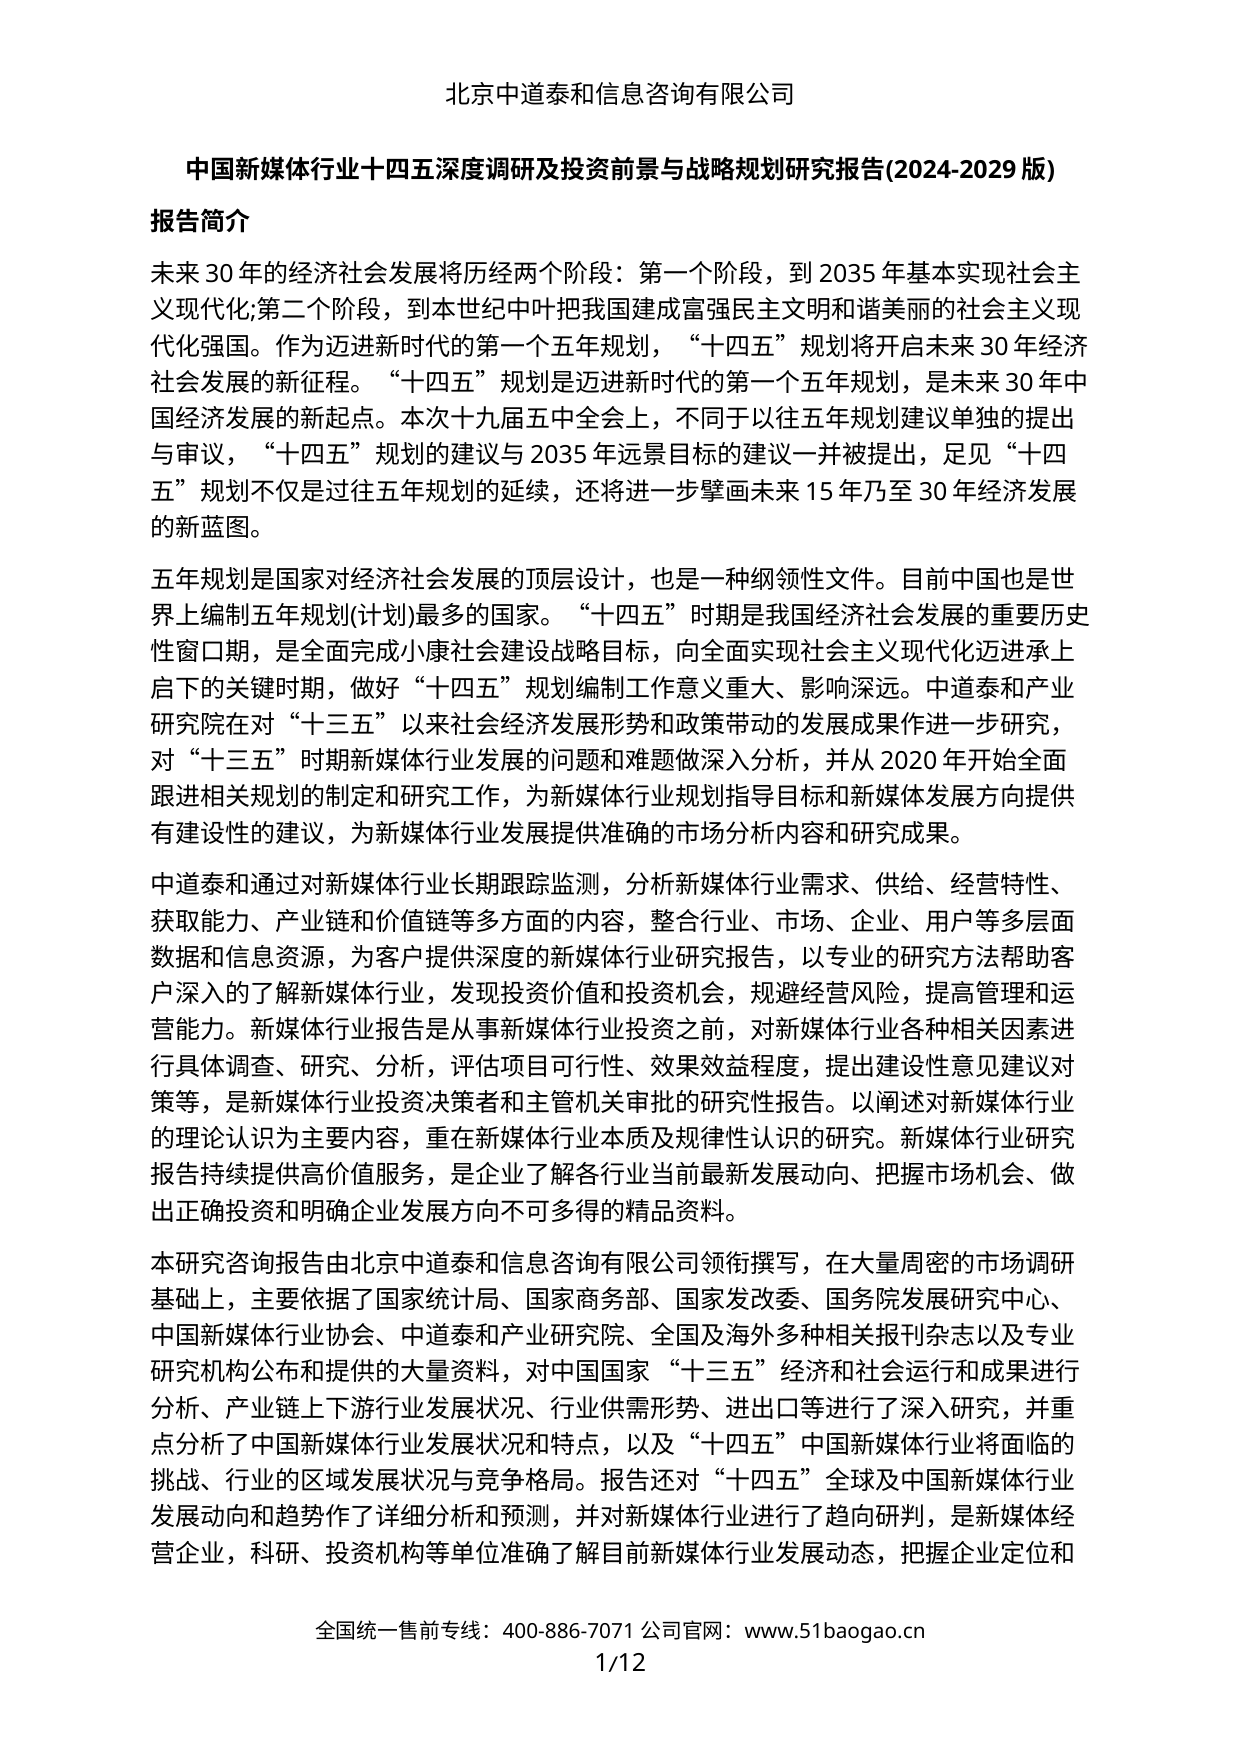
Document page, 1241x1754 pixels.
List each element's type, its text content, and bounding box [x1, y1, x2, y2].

text 五年规划是国家对经济社会发展的顶层设计，也是一种纲领性文件。目前中国也是世界上编制五年规划(计划)最多的国家。“十四五”时期是我国经济社会发展的重要历史性窗口期，是全面完成小康社会建设战略目标，向全面实现社会主义现代化迈进承上启下的关键时期，做好“十四五”规划编制工作意义重大、影响深远。中道泰和产业研究院在对“十三五”以来社会经济发展形势和政策带动的发展成果作进一步研究，对“十三五”时期新媒体行业发展的问题和难题做深入分析，并从2020年开始全面跟进相关规划的制定和研究工作，为新媒体行业规划指导目标和新媒体发展方向提供有建设性的建议，为新媒体行业发展提供准确的市场分析内容和研究成果。 [150, 559, 1090, 849]
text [150, 1243, 1090, 1569]
text 未来30年的经济社会发展将历经两个阶段：第一个阶段，到2035年基本实现社会主义现代化;第二个阶段，到本世纪中叶把我国建成富强民主文明和谐美丽的社会主义现代化强国。作为迈进新时代的第一个五年规划，“十四五”规划将开启未来30年经济社会发展的新征程。“十四五”规划是迈进新时代的第一个五年规划，是未来30年中国经济发展的新起点。本次十九届五中全会上，不同于以往五年规划建议单独的提出与审议，“十四五”规划的建议与2035年远景目标的建议一并被提出，足见“十四五”规划不仅是过往五年规划的延续，还将进一步擘画未来15年乃至30年经济发展的新蓝图。 [150, 254, 1090, 544]
text 报告简介 [150, 202, 1090, 238]
text 中道泰和通过对新媒体行业长期跟踪监测，分析新媒体行业需求、供给、经营特性、获取能力、产业链和价值链等多方面的内容，整合行业、市场、企业、用户等多层面数据和信息资源，为客户提供深度的新媒体行业研究报告，以专业的研究方法帮助客户深入的了解新媒体行业，发现投资价值和投资机会，规避经营风险，提高管理和运营能力。新媒体行业报告是从事新媒体行业投资之前，对新媒体行业各种相关因素进行具体调查、研究、分析，评估项目可行性、效果效益程度，提出建设性意见建议对策等，是新媒体行业投资决策者和主管机关审批的研究性报告。以阐述对新媒体行业的理论认识为主要内容，重在新媒体行业本质及规律性认识的研究。新媒体行业研究报告持续提供高价值服务，是企业了解各行业当前最新发展动向、把握市场机会、做出正确投资和明确企业发展方向不可多得的精品资料。 [150, 865, 1090, 1227]
text 中国新媒体行业十四五深度调研及投资前景与战略规划研究报告(2024-2029版) [150, 150, 1090, 186]
